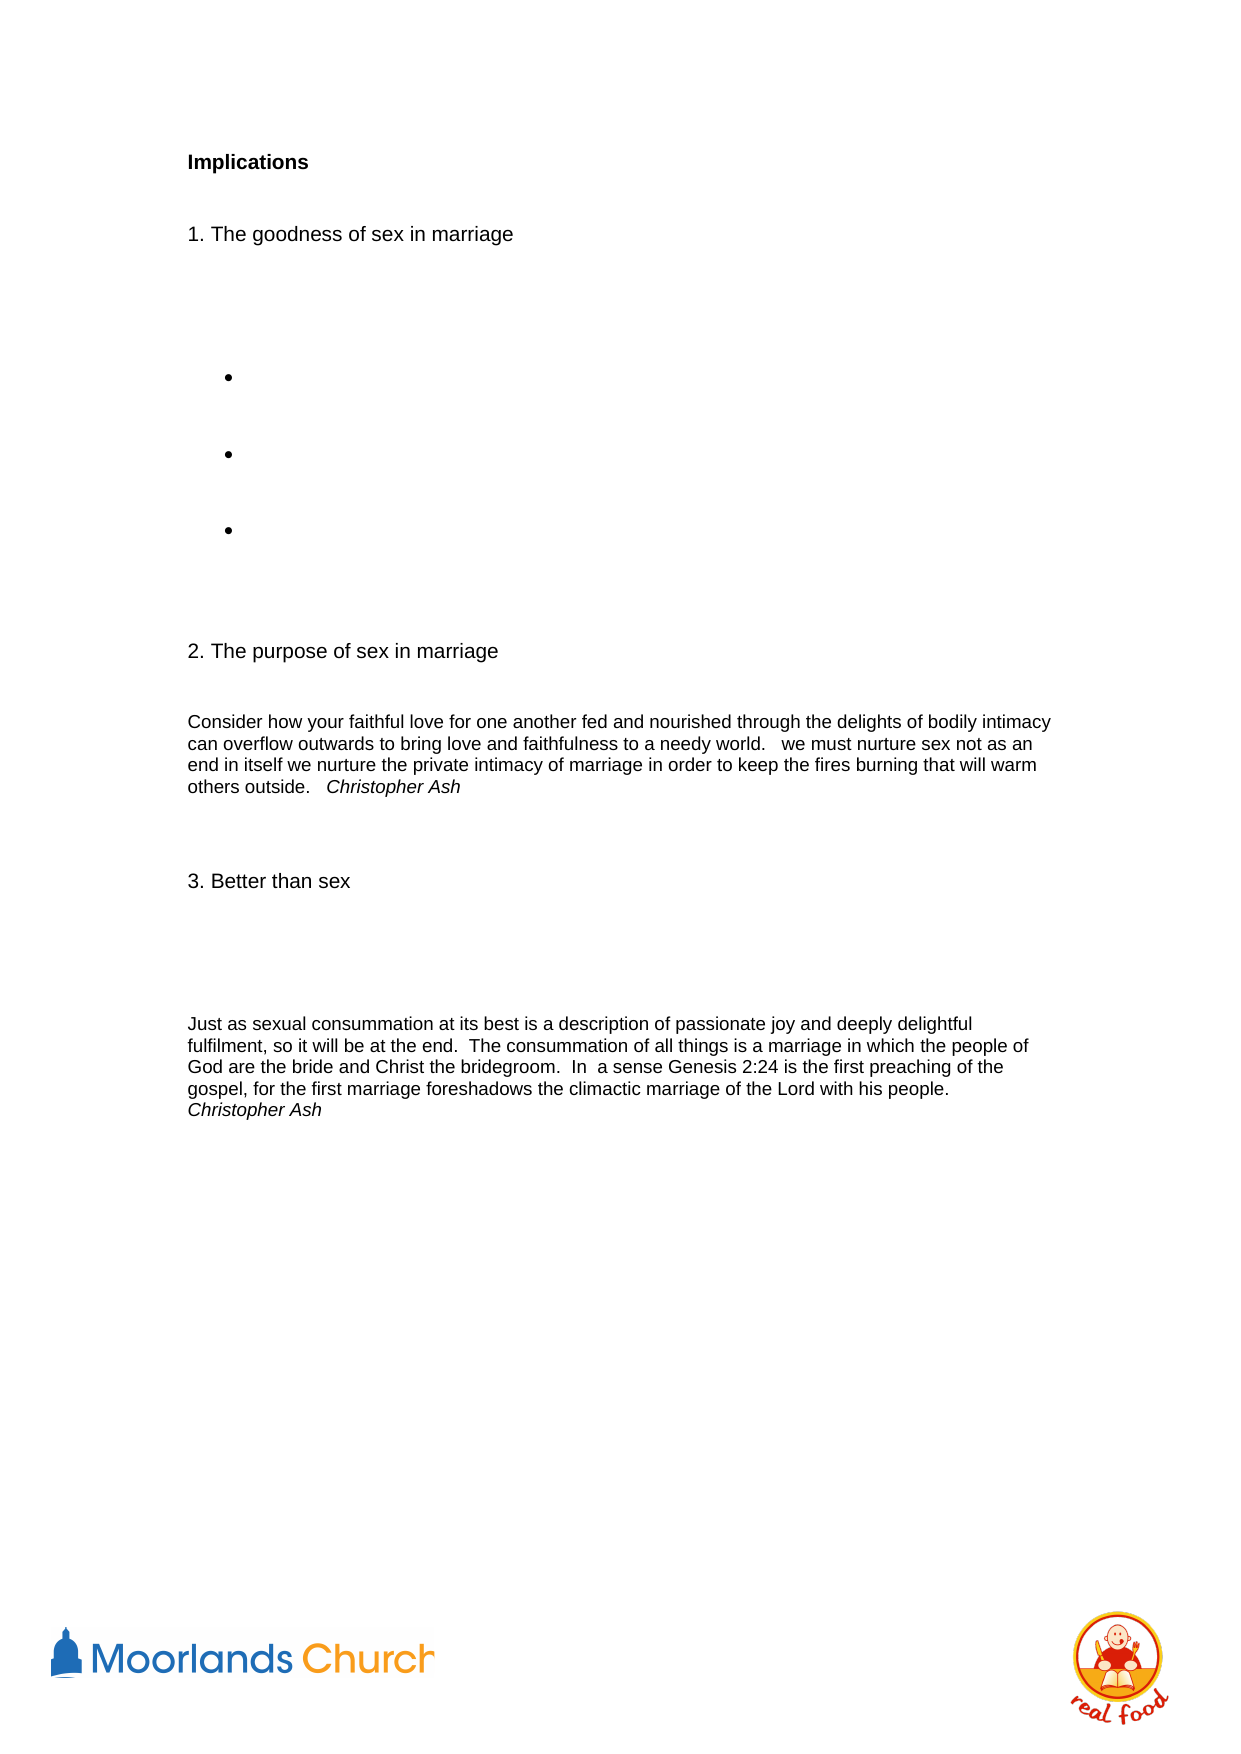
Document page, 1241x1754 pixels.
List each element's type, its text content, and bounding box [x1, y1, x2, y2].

text Just as sexual consummation at its best is a description of passionate joy and deeply delightful fulfilment, so it will be at the end. The consummation of all things is a marriage in which the people of God are the bride and Christ the bridegroom. In a sense Genesis 2:24 is the first preaching of the gospel, for the first marriage foreshadows the climactic marriage of the Lord with his people. Christopher Ash [187, 1013, 1053, 1121]
picture [51, 1627, 434, 1678]
text 3. Better than sex [187, 869, 1053, 893]
text Implications [187, 150, 1053, 174]
picture [1070, 1611, 1169, 1725]
text Consider how your faithful love for one another fed and nourished through the delights of bodily intimacy can overflow outwards to bring love and faithfulness to a needy world. we must nurture sex not as an end in itself we nurture the private intimacy of marriage in order to keep the fires burning that will warm others outside. Christopher Ash [187, 711, 1053, 797]
text 2. The purpose of sex in marriage [187, 639, 1053, 663]
text 1. The goodness of sex in marriage [187, 222, 1053, 246]
